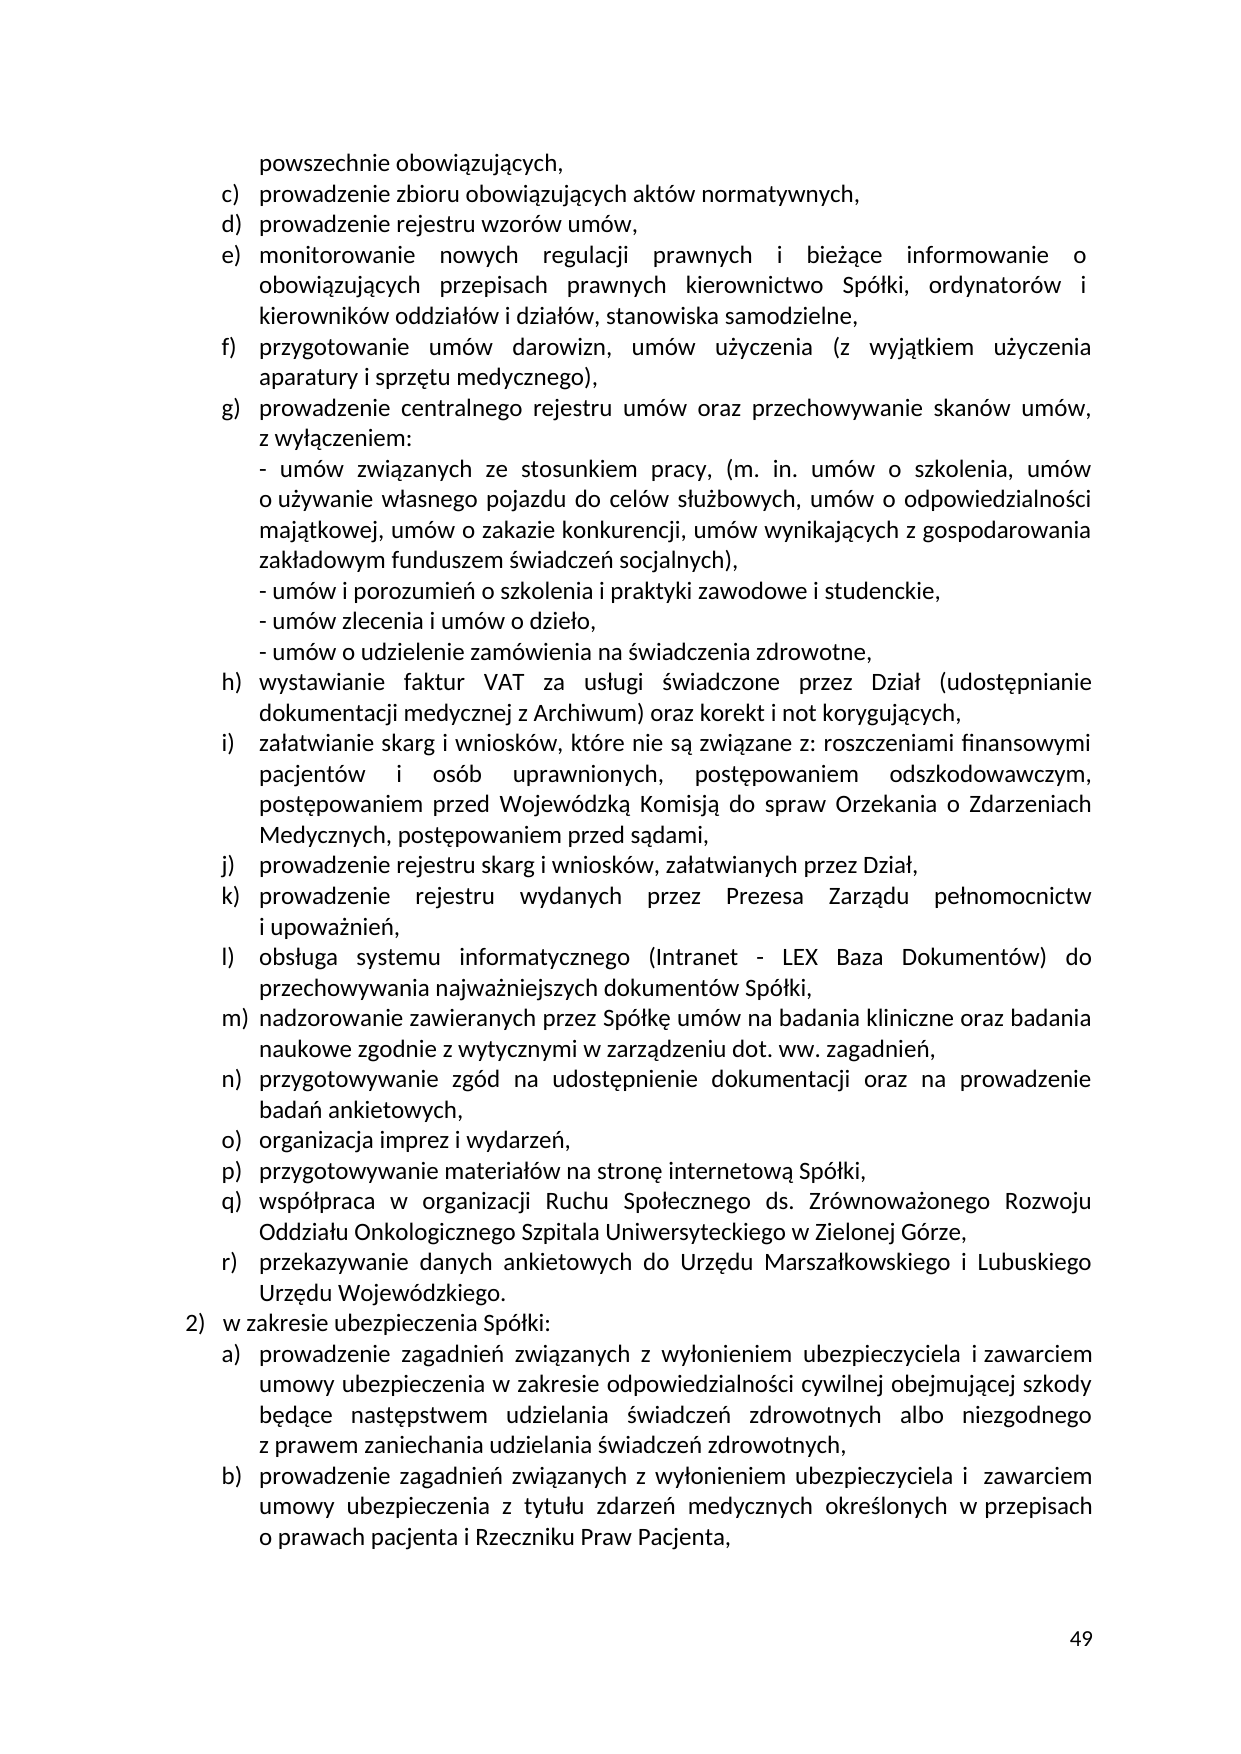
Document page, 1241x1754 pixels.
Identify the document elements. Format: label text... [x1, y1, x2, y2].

list monitorowanie nowych regulacji prawnych i bieżące informowanie o obowiązujących przepisach prawnych kierownictwo Spółki, ordynatorów i kierowników oddziałów i działów, stanowiska samodzielne, [221, 239, 1093, 331]
text - umów zlecenia i umów o dzieło, [259, 605, 1093, 636]
text - umów o udzielenie zamówienia na świadczenia zdrowotne, [259, 636, 1093, 666]
list wystawianie faktur VAT za usługi świadczone przez Dział (udostępnianie dokumentacji medycznej z Archiwum) oraz korekt i not korygujących, [221, 666, 1093, 727]
list załatwianie skarg i wniosków, które nie są związane z: roszczeniami finansowymi pacjentów i osób uprawnionych, postępowaniem odszkodowawczym, postępowaniem przed Wojewódzką Komisją do spraw Orzekania o Zdarzeniach Medycznych, postępowaniem przed sądami, [221, 727, 1093, 849]
list prowadzenie rejestru skarg i wniosków, załatwianych przez Dział, [221, 849, 1093, 880]
list nadzorowanie zawieranych przez Spółkę umów na badania kliniczne oraz badania naukowe zgodnie z wytycznymi w zarządzeniu dot. ww. zagadnień, [221, 1002, 1093, 1063]
list organizacja imprez i wydarzeń, [221, 1124, 1093, 1155]
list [221, 148, 1093, 178]
list obsługa systemu informatycznego (Intranet - LEX Baza Dokumentów) do przechowywania najważniejszych dokumentów Spółki, [221, 941, 1093, 1002]
text - umów związanych ze stosunkiem pracy, (m. in. umów o szkolenia, umów o używanie własnego pojazdu do celów służbowych, umów o odpowiedzialności majątkowej, umów o zakazie konkurencji, umów wynikających z gospodarowania zakładowym funduszem świadczeń socjalnych), [259, 453, 1093, 575]
list prowadzenie rejestru wzorów umów, [221, 209, 1093, 239]
list prowadzenie centralnego rejestru umów oraz przechowywanie skanów umów, z wyłączeniem: [221, 392, 1093, 453]
list prowadzenie rejestru wydanych przez Prezesa Zarządu pełnomocnictw i upoważnień, [221, 880, 1093, 941]
list przygotowanie umów darowizn, umów użyczenia (z wyjątkiem użyczenia aparatury i sprzętu medycznego), [221, 331, 1093, 392]
list prowadzenie zagadnień związanych z wyłonieniem ubezpieczyciela i zawarciem umowy ubezpieczenia w zakresie odpowiedzialności cywilnej obejmującej szkody będące następstwem udzielania świadczeń zdrowotnych albo niezgodnego z prawem zaniechania udzielania świadczeń zdrowotnych, [221, 1338, 1093, 1460]
text - umów i porozumień o szkolenia i praktyki zawodowe i studenckie, [259, 575, 1093, 605]
list prowadzenie zbioru obowiązujących aktów normatywnych, [221, 178, 1093, 209]
list prowadzenie zagadnień związanych z wyłonieniem ubezpieczyciela i zawarciem umowy ubezpieczenia z tytułu zdarzeń medycznych określonych w przepisach o prawach pacjenta i Rzeczniku Praw Pacjenta, [221, 1460, 1093, 1552]
list współpraca w organizacji Ruchu Społecznego ds. Zrównoważonego Rozwoju Oddziału Onkologicznego Szpitala Uniwersyteckiego w Zielonej Górze, [221, 1185, 1093, 1246]
list przygotowywanie zgód na udostępnienie dokumentacji oraz na prowadzenie badań ankietowych, [221, 1063, 1093, 1124]
list przygotowywanie materiałów na stronę internetową Spółki, [221, 1155, 1093, 1185]
list w zakresie ubezpieczenia Spółki: [185, 1307, 1093, 1338]
list przekazywanie danych ankietowych do Urzędu Marszałkowskiego i Lubuskiego Urzędu Wojewódzkiego. [221, 1246, 1093, 1307]
